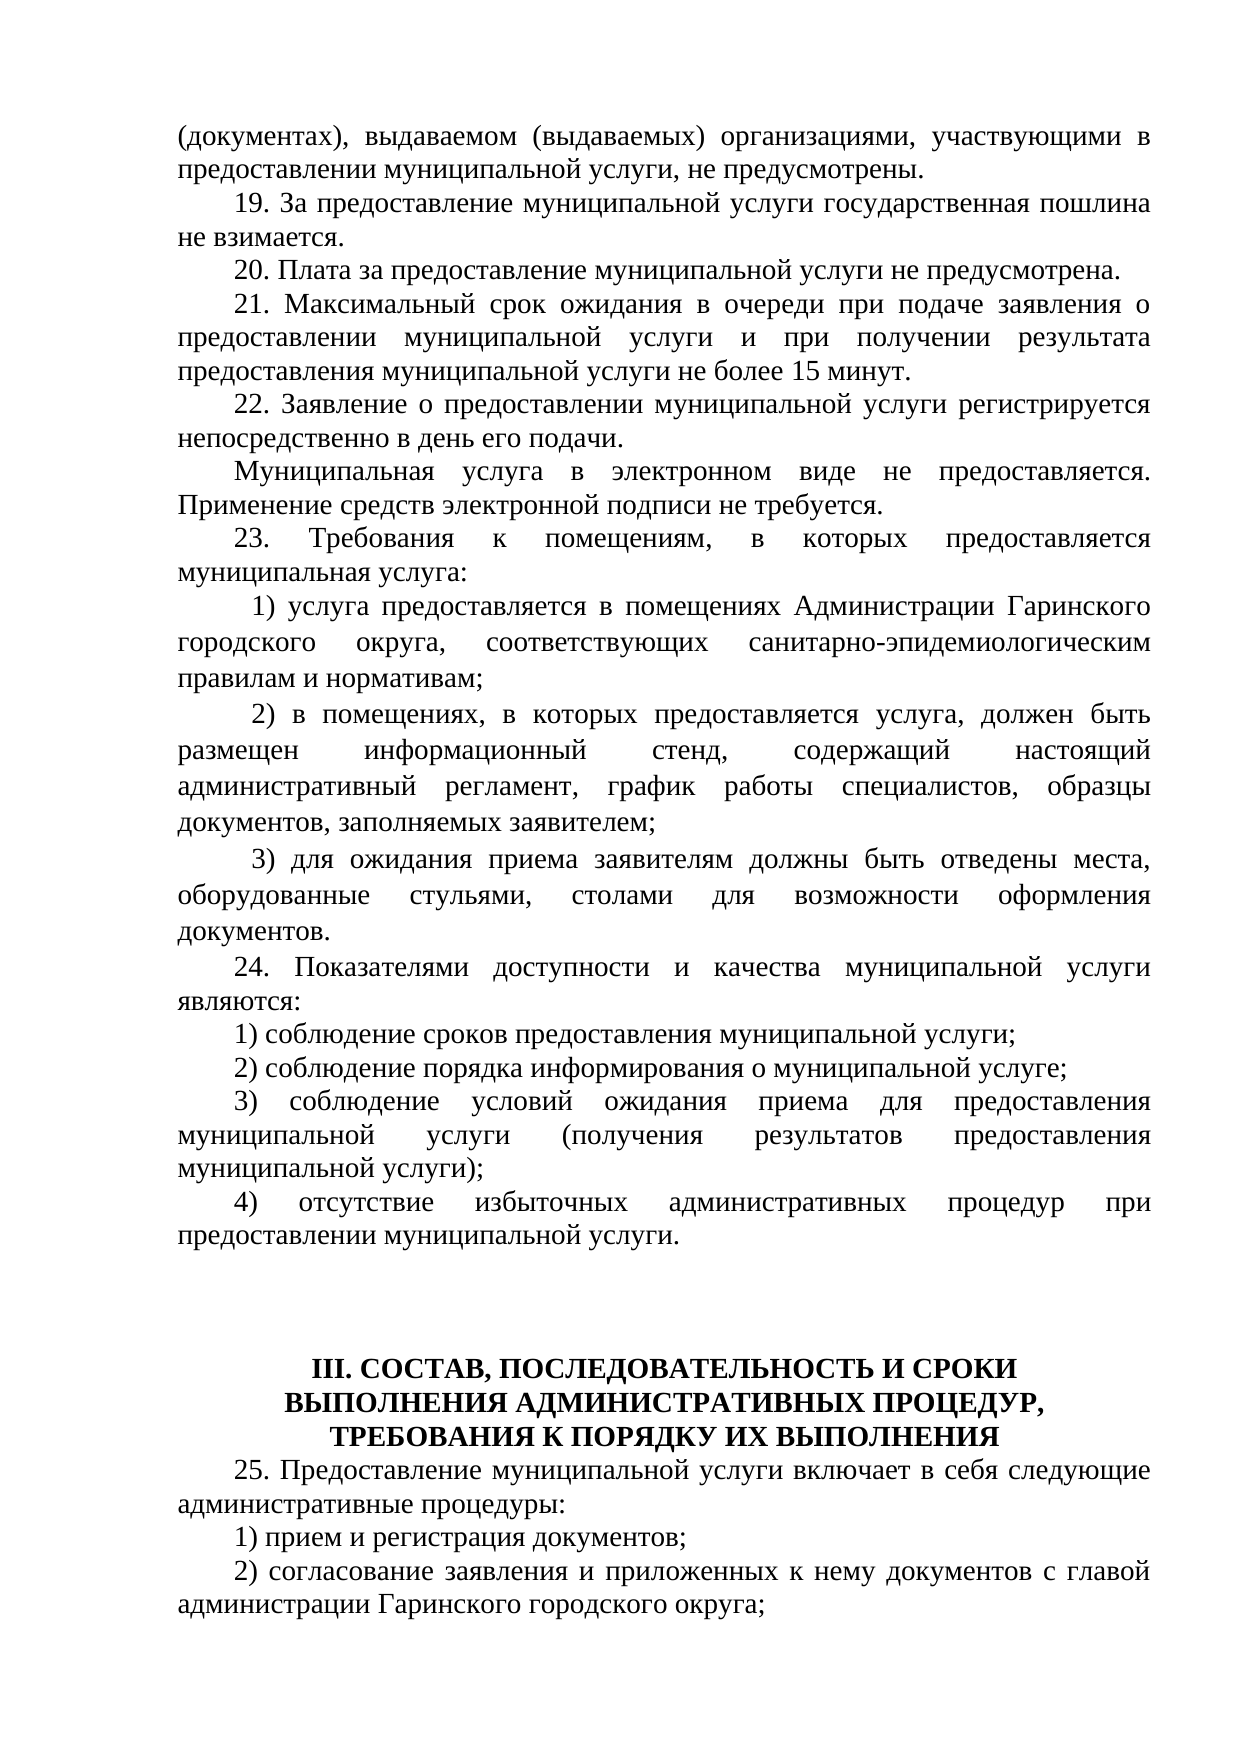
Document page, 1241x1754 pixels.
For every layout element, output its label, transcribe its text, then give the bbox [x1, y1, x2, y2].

text III. СОСТАВ, ПОСЛЕДОВАТЕЛЬНОСТЬ И СРОКИ [177, 1352, 1152, 1385]
text 1) прием и регистрация документов; [177, 1519, 1152, 1553]
text 2) соблюдение порядка информирования о муниципальной услуге; [177, 1050, 1152, 1083]
text 22. Заявление о предоставлении муниципальной услуги регистрируется непосредственно в день его подачи. [177, 386, 1152, 453]
text 3) для ожидания приема заявителям должны быть отведены места, оборудованные стульями, столами для возможности оформления документов. [177, 841, 1152, 947]
text 24. Показателями доступности и качества муниципальной услуги являются: [177, 949, 1152, 1016]
text 2) согласование заявления и приложенных к нему документов с главой администрации Гаринского городского округа; [177, 1553, 1152, 1620]
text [177, 118, 1152, 185]
text 23. Требования к помещениям, в которых предоставляется муниципальная услуга: [177, 521, 1152, 588]
text 1) соблюдение сроков предоставления муниципальной услуги; [177, 1016, 1152, 1050]
text Муниципальная услуга в электронном виде не предоставляется. Применение средств электронной подписи не требуется. [177, 453, 1152, 521]
text 21. Максимальный срок ожидания в очереди при подаче заявления о предоставлении муниципальной услуги и при получении результата предоставления муниципальной услуги не более 15 минут. [177, 286, 1152, 386]
text 4) отсутствие избыточных административных процедур при предоставлении муниципальной услуги. [177, 1184, 1152, 1251]
text 19. За предоставление муниципальной услуги государственная пошлина не взимается. [177, 185, 1152, 252]
text ВЫПОЛНЕНИЯ АДМИНИСТРАТИВНЫХ ПРОЦЕДУР, [177, 1385, 1152, 1419]
text 25. Предоставление муниципальной услуги включает в себя следующие административные процедуры: [177, 1452, 1152, 1519]
text 2) в помещениях, в которых предоставляется услуга, должен быть размещен информационный стенд, содержащий настоящий административный регламент, график работы специалистов, образцы документов, заполняемых заявителем; [177, 696, 1152, 838]
text 1) услуга предоставляется в помещениях Администрации Гаринского городского округа, соответствующих санитарно-эпидемиологическим правилам и нормативам; [177, 588, 1152, 693]
text 20. Плата за предоставление муниципальной услуги не предусмотрена. [177, 252, 1152, 286]
text ТРЕБОВАНИЯ К ПОРЯДКУ ИХ ВЫПОЛНЕНИЯ [177, 1419, 1152, 1452]
text 3) соблюдение условий ожидания приема для предоставления муниципальной услуги (получения результатов предоставления муниципальной услуги); [177, 1083, 1152, 1184]
